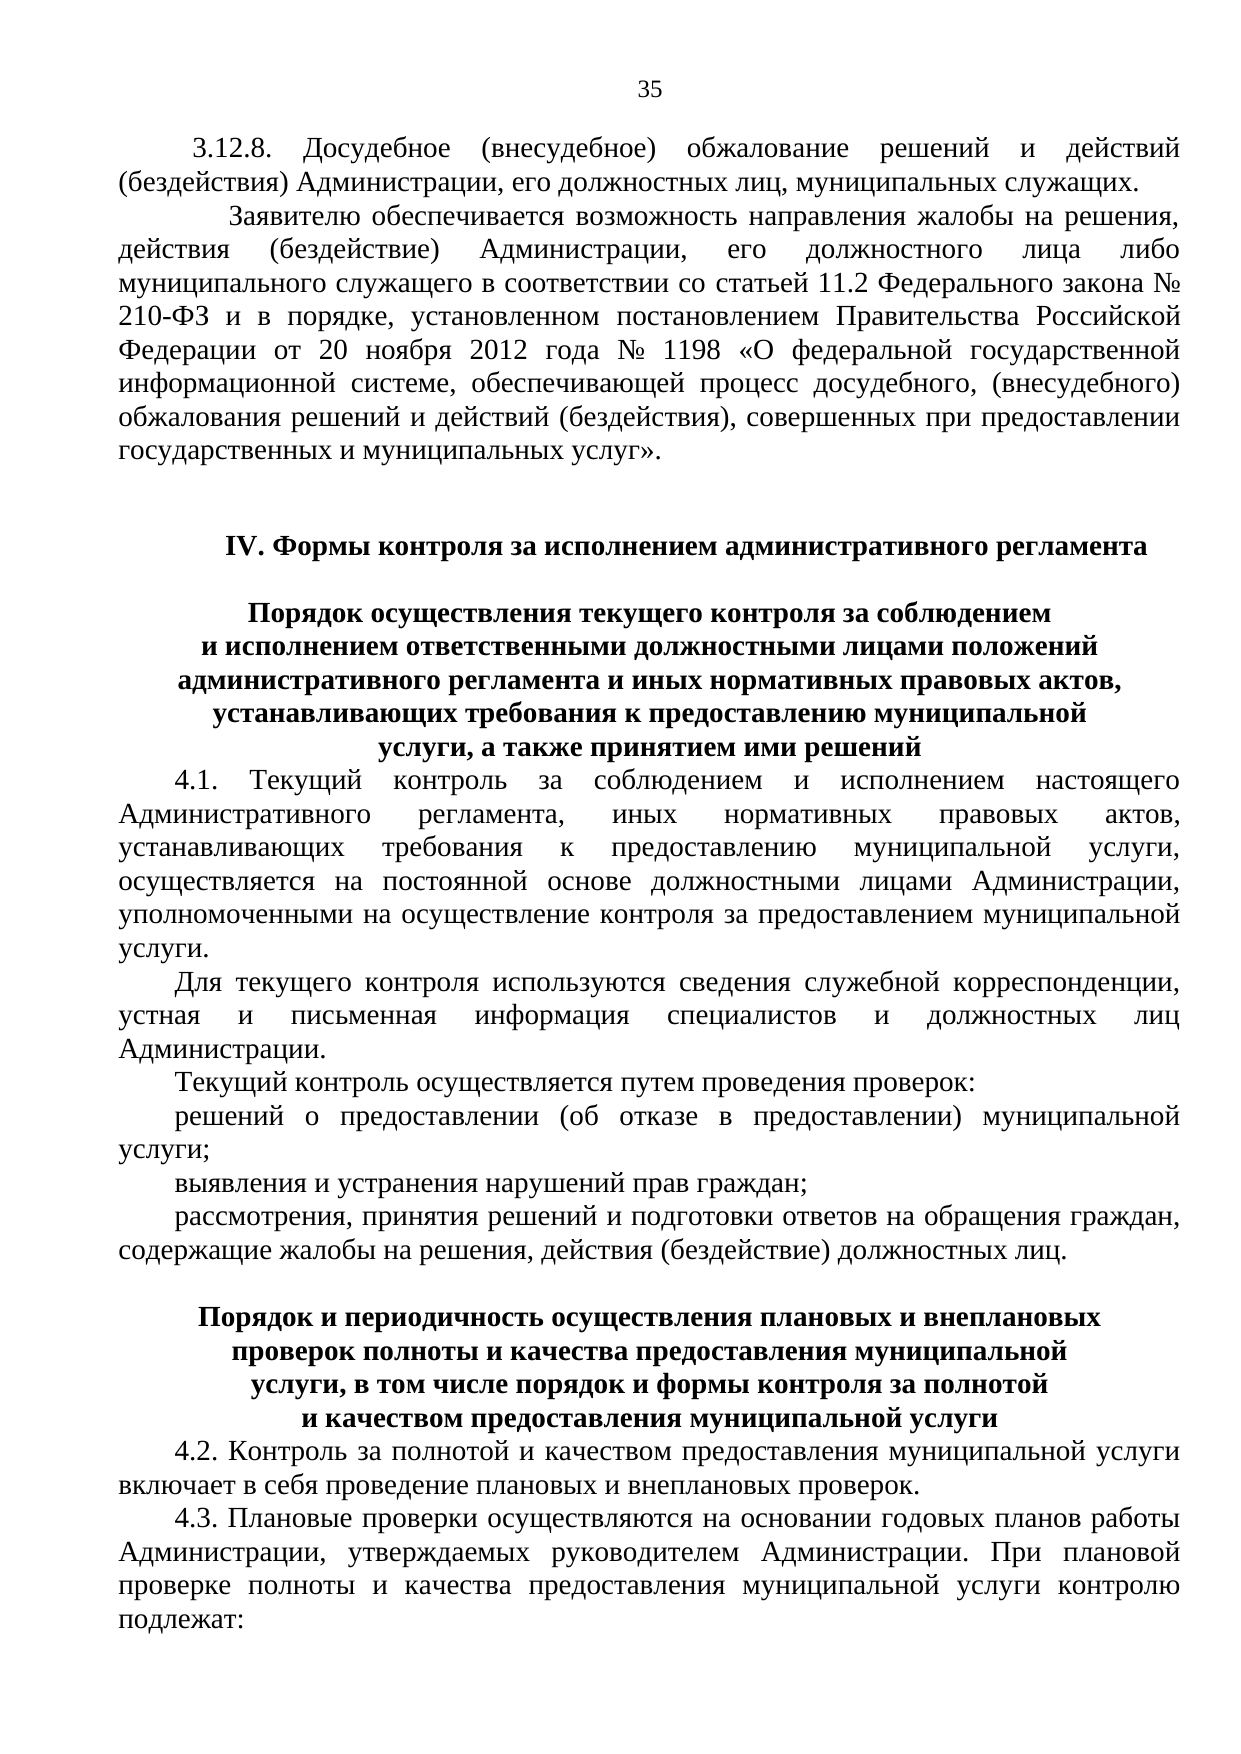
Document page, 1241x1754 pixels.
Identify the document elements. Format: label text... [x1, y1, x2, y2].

text устанавливающих требования к предоставлению муниципальной [118, 695, 1181, 729]
text услуги, в том числе порядок и формы контроля за полнотой [118, 1366, 1181, 1400]
text и качеством предоставления муниципальной услуги [118, 1400, 1181, 1433]
text 4.3. Плановые проверки осуществляются на основании годовых планов работы Администрации, утверждаемых руководителем Администрации. При плановой проверке полноты и качества предоставления муниципальной услуги контролю подлежат: [118, 1500, 1181, 1634]
text рассмотрения, принятия решений и подготовки ответов на обращения граждан, содержащие жалобы на решения, действия (бездействие) должностных лиц. [118, 1198, 1181, 1266]
text Текущий контроль осуществляется путем проведения проверок: [118, 1064, 1181, 1098]
text 4.2. Контроль за полнотой и качеством предоставления муниципальной услуги включает в себя проведение плановых и внеплановых проверок. [118, 1433, 1181, 1500]
text 3.12.8. Досудебное (внесудебное) обжалование решений и действий (бездействия) Администрации, его должностных лиц, муниципальных служащих. [118, 131, 1181, 198]
text административного регламента и иных нормативных правовых актов, [118, 662, 1181, 695]
text Заявителю обеспечивается возможность направления жалобы на решения, действия (бездействие) Администрации, его должностного лица либо муниципального служащего в соответствии со статьей 11.2 Федерального закона № 210-ФЗ и в порядке, установленном постановлением Правительства Российской Федерации от 20 ноября 2012 года № 1198 «О федеральной государственной информационной системе, обеспечивающей процесс досудебного, (внесудебного) обжалования решений и действий (бездействия), совершенных при предоставлении государственных и муниципальных услуг». [118, 198, 1181, 466]
text Порядок осуществления текущего контроля за соблюдением [118, 595, 1181, 628]
text проверок полноты и качества предоставления муниципальной [118, 1333, 1181, 1366]
text Для текущего контроля используются сведения служебной корреспонденции, устная и письменная информация специалистов и должностных лиц Администрации. [118, 964, 1181, 1064]
text IV. Формы контроля за исполнением административного регламента [118, 528, 1181, 561]
text Порядок и периодичность осуществления плановых и внеплановых [118, 1299, 1181, 1333]
text решений о предоставлении (об отказе в предоставлении) муниципальной услуги; [118, 1098, 1181, 1165]
text 4.1. Текущий контроль за соблюдением и исполнением настоящего Административного регламента, иных нормативных правовых актов, устанавливающих требования к предоставлению муниципальной услуги, осуществляется на постоянной основе должностными лицами Администрации, уполномоченными на осуществление контроля за предоставлением муниципальной услуги. [118, 762, 1181, 964]
text выявления и устранения нарушений прав граждан; [118, 1165, 1181, 1198]
text и исполнением ответственными должностными лицами положений [118, 628, 1181, 662]
text услуги, а также принятием ими решений [118, 729, 1181, 762]
